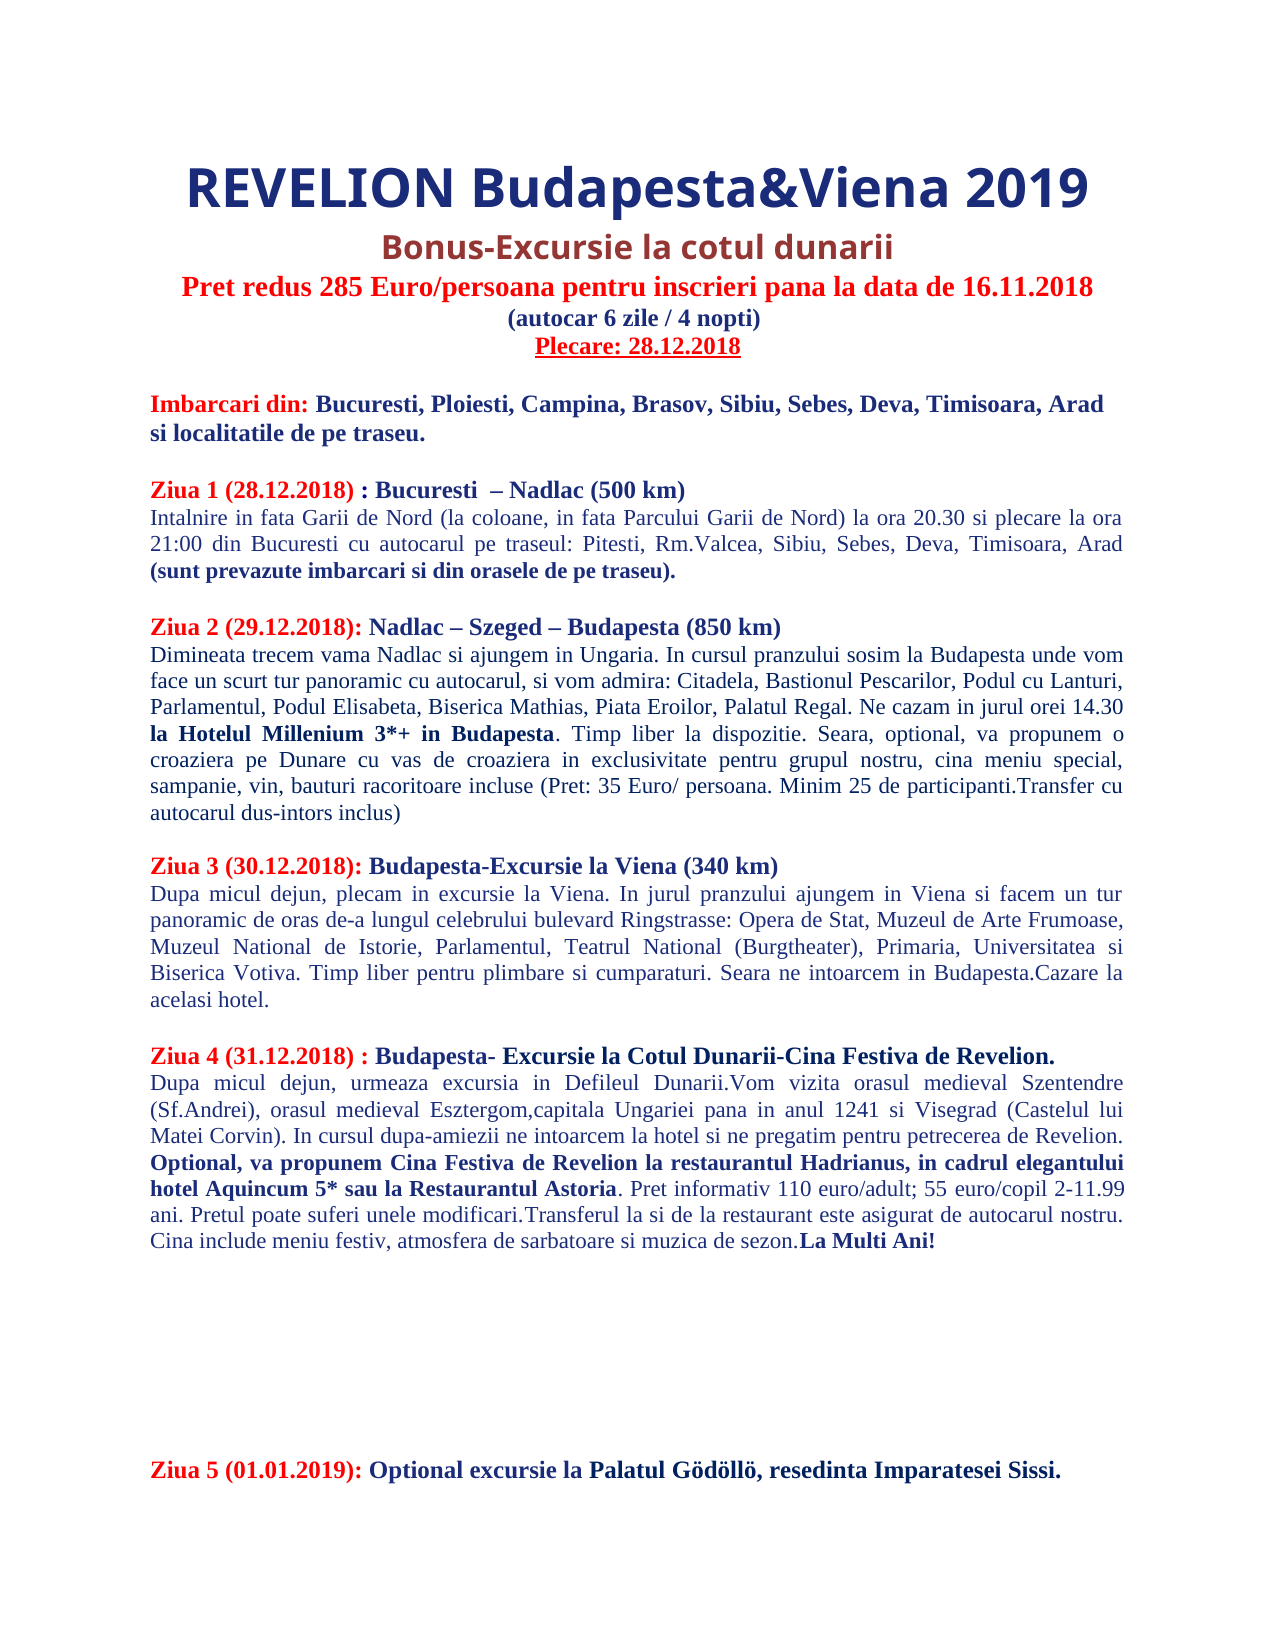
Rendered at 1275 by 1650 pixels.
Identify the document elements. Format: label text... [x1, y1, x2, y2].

text Dimineata trecem vama Nadlac si ajungem in Ungaria. In cursul pranzului sosim la Budapesta unde vom face un scurt tur panoramic cu autocarul, si vom admira: Citadela, Bastionul Pescarilor, Podul cu Lanturi, Parlamentul, Podul Elisabeta, Biserica Mathias, Piata Eroilor, Palatul Regal. Ne cazam in jurul orei 14.30 la Hotelul Millenium 3*+ in Budapesta. Timp liber la dispozitie. Seara, optional, va propunem o croaziera pe Dunare cu vas de croaziera in exclusivitate pentru grupul nostru, cina meniu special, sampanie, vin, bauturi racoritoare incluse (Pret: 35 Euro/ persoana. Minim 25 de participanti.Transfer cu autocarul dus-intors inclus) [150, 641, 1125, 825]
text Dupa micul dejun, urmeaza excursia in Defileul Dunarii.Vom vizita orasul medieval Szentendre (Sf.Andrei), orasul medieval Esztergom,capitala Ungariei pana in anul 1241 si Visegrad (Castelul lui Matei Corvin). In cursul dupa-amiezii ne intoarcem la hotel si ne pregatim pentru petrecerea de Revelion. Optional, va propunem Cina Festiva de Revelion la restaurantul Hadrianus, in cadrul elegantului hotel Aquincum 5* sau la Restaurantul Astoria. Pret informativ 110 euro/adult; 55 euro/copil 2-11.99 ani. Pretul poate suferi unele modificari.Transferul la si de la restaurant este asigurat de autocarul nostru. Cina include meniu festiv, atmosfera de sarbatoare si muzica de sezon.La Multi Ani! [150, 1069, 1125, 1254]
text Intalnire in fata Garii de Nord (la coloane, in fata Parcului Garii de Nord) la ora 20.30 si plecare la ora 21:00 din Bucuresti cu autocarul pe traseul: Pitesti, Rm.Valcea, Sibiu, Sebes, Deva, Timisoara, Arad (sunt prevazute imbarcari si din orasele de pe traseu). [150, 504, 1125, 583]
text Ziua 4 (31.12.2018) : Budapesta- Excursie la Cotul Dunarii-Cina Festiva de Revelion. [150, 1041, 1125, 1069]
text Ziua 2 (29.12.2018): Nadlac – Szeged – Budapesta (850 km) [150, 612, 1125, 641]
text Dupa micul dejun, plecam in excursie la Viena. In jurul pranzului ajungem in Viena si facem un tur panoramic de oras de-a lungul celebrului bulevard Ringstrasse: Opera de Stat, Muzeul de Arte Frumoase, Muzeul National de Istorie, Parlamentul, Teatrul National (Burgtheater), Primaria, Universitatea si Biserica Votiva. Timp liber pentru plimbare si cumparaturi. Seara ne intoarcem in Budapesta.Cazare la acelasi hotel. [150, 880, 1125, 1012]
text REVELION Budapesta&Viena 2019 [150, 150, 1125, 224]
text Ziua 1 (28.12.2018) : Bucuresti – Nadlac (500 km) [150, 475, 1125, 504]
text Bonus-Excursie la cotul dunarii [150, 224, 1125, 269]
text Pret redus 285 Euro/persoana pentru inscrieri pana la data de 16.11.2018 [150, 269, 1125, 303]
text Ziua 3 (30.12.2018): Budapesta-Excursie la Viena (340 km) [150, 851, 1125, 880]
text (autocar 6 zile / 4 nopti) [150, 303, 1125, 331]
text Imbarcari din: Bucuresti, Ploiesti, Campina, Brasov, Sibiu, Sebes, Deva, Timisoara, Arad si localitatile de pe traseu. [150, 389, 1125, 447]
text Plecare: 28.12.2018 [150, 331, 1125, 360]
text Ziua 5 (01.01.2019): Optional excursie la Palatul Gödöllö, resedinta Imparatesei Sissi. [150, 1455, 1125, 1484]
